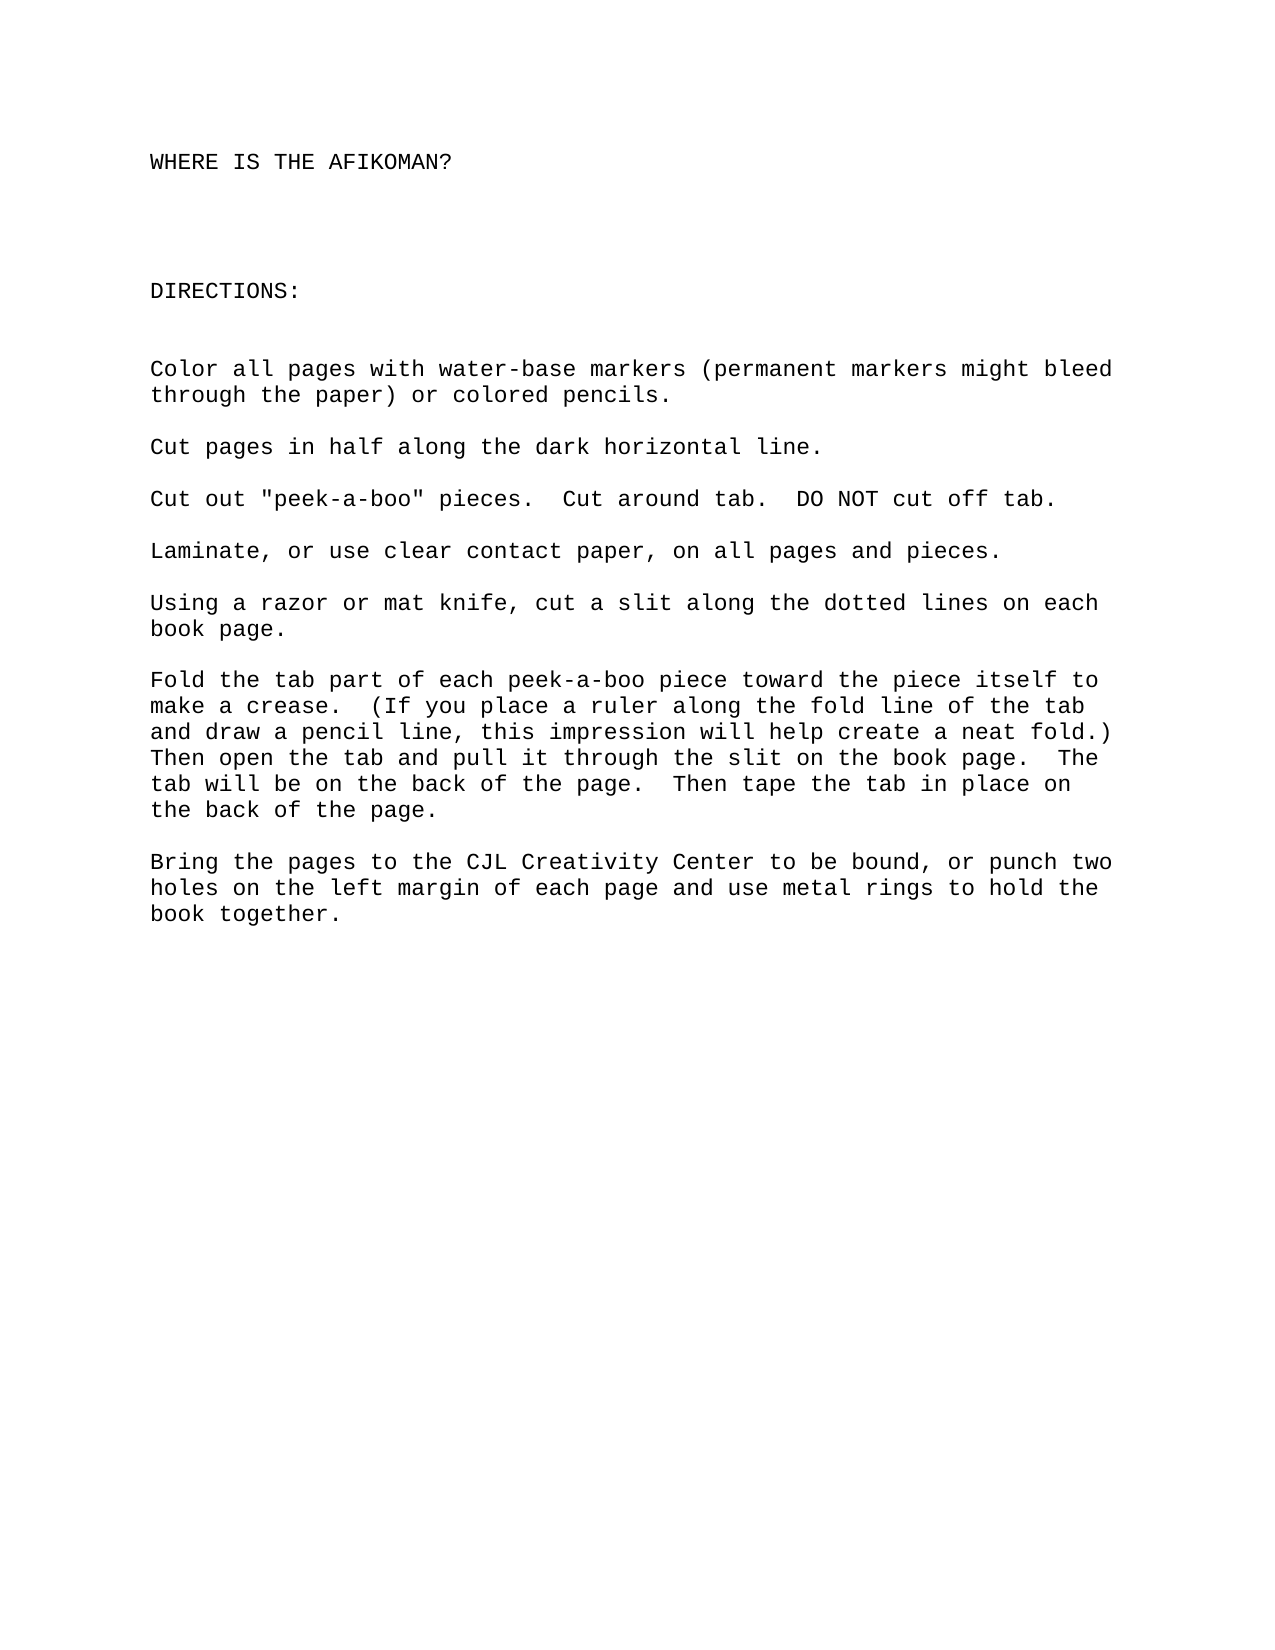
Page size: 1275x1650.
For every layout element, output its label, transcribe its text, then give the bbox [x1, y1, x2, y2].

text Color all pages with water-base markers (permanent markers might bleed through the paper) or colored pencils. [150, 357, 1125, 409]
text Cut out "peek-a-boo" pieces. Cut around tab. DO NOT cut off tab. [150, 487, 1125, 513]
text Cut pages in half along the dark horizontal line. [150, 435, 1125, 461]
text Fold the tab part of each peek-a-boo piece toward the piece itself to make a crease. (If you place a ruler along the fold line of the tab and draw a pencil line, this impression will help create a neat fold.) Then open the tab and pull it through the slit on the book page. The tab will be on the back of the page. Then tape the tab in place on the back of the page. [150, 669, 1125, 824]
text Laminate, or use clear contact paper, on all pages and pieces. [150, 539, 1125, 565]
text WHERE IS THE AFIKOMAN? [150, 150, 1125, 176]
text Using a razor or mat knife, cut a slit along the dotted lines on each book page. [150, 591, 1125, 643]
text Bring the pages to the CJL Creativity Center to be bound, or punch two holes on the left margin of each page and use metal rings to hold the book together. [150, 850, 1125, 928]
text DIRECTIONS: [150, 280, 1125, 306]
